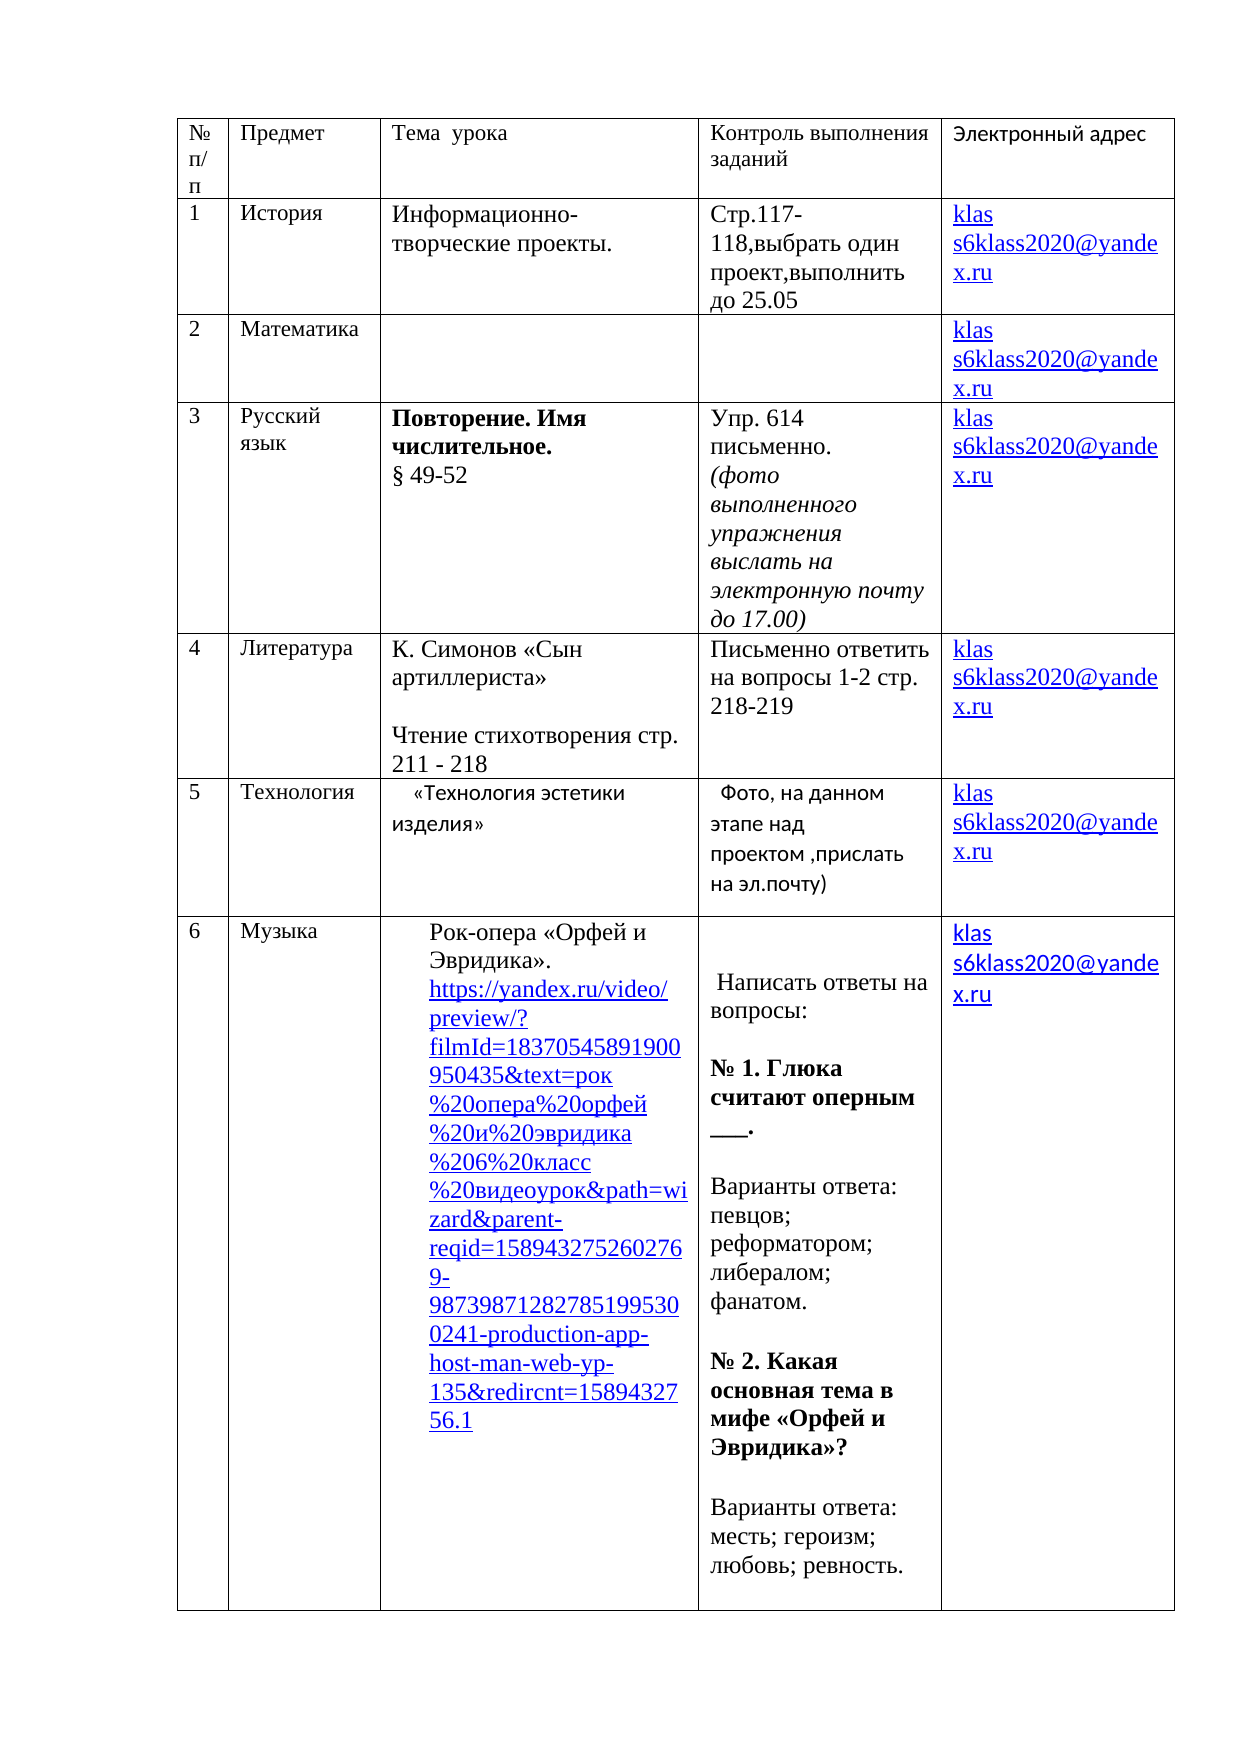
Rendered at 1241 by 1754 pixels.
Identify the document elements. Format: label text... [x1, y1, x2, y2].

table_cell Упр. 614 письменно. (фото выполненного упражнения выслать на электронную почту до 17.00) [699, 403, 941, 633]
table_cell Литература [229, 634, 380, 777]
table_cell 6 [178, 917, 228, 1610]
table_cell Стр.117-118,выбрать один проект,выполнить до 25.05 [699, 199, 941, 314]
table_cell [942, 917, 1174, 1610]
table_cell 2 [178, 315, 228, 402]
table_cell klass6klass2020@yandex.ru [942, 315, 1174, 402]
table_cell [381, 315, 698, 402]
table_header Предмет [229, 119, 380, 198]
table_header № п/п [178, 119, 228, 198]
table_cell История [229, 199, 380, 314]
table_cell klass6klass2020@yandex.ru [942, 634, 1174, 777]
table_cell Повторение. Имя числительное. § 49-52 [381, 403, 698, 633]
table_cell Математика [229, 315, 380, 402]
table_header Контроль выполнения заданий [699, 119, 941, 198]
table_cell Музыка [229, 917, 380, 1610]
table_cell «Технология эстетики изделия» [381, 779, 698, 916]
table_cell [699, 315, 941, 402]
table_cell 4 [178, 634, 228, 777]
table_cell Информационно-творческие проекты. [381, 199, 698, 314]
table_header Электронный адрес [942, 119, 1174, 198]
table_cell Фото, на данном этапе над проектом ,прислать на эл.почту) [699, 779, 941, 916]
table_cell Русский язык [229, 403, 380, 633]
table_cell klass6klass2020@yandex.ru [942, 779, 1174, 916]
table_cell 1 [178, 199, 228, 314]
table_cell Технология [229, 779, 380, 916]
table_cell 3 [178, 403, 228, 633]
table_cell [381, 917, 698, 1610]
table_cell К. Симонов «Сын артиллериста» Чтение стихотворения стр. 211 - 218 [381, 634, 698, 777]
table_cell Письменно ответить на вопросы 1-2 стр. 218-219 [699, 634, 941, 777]
table_cell klass6klass2020@yandex.ru [942, 199, 1174, 314]
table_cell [699, 917, 941, 1610]
table_cell 5 [178, 779, 228, 916]
table_header Тема урока [381, 119, 698, 198]
table_cell klass6klass2020@yandex.ru [942, 403, 1174, 633]
